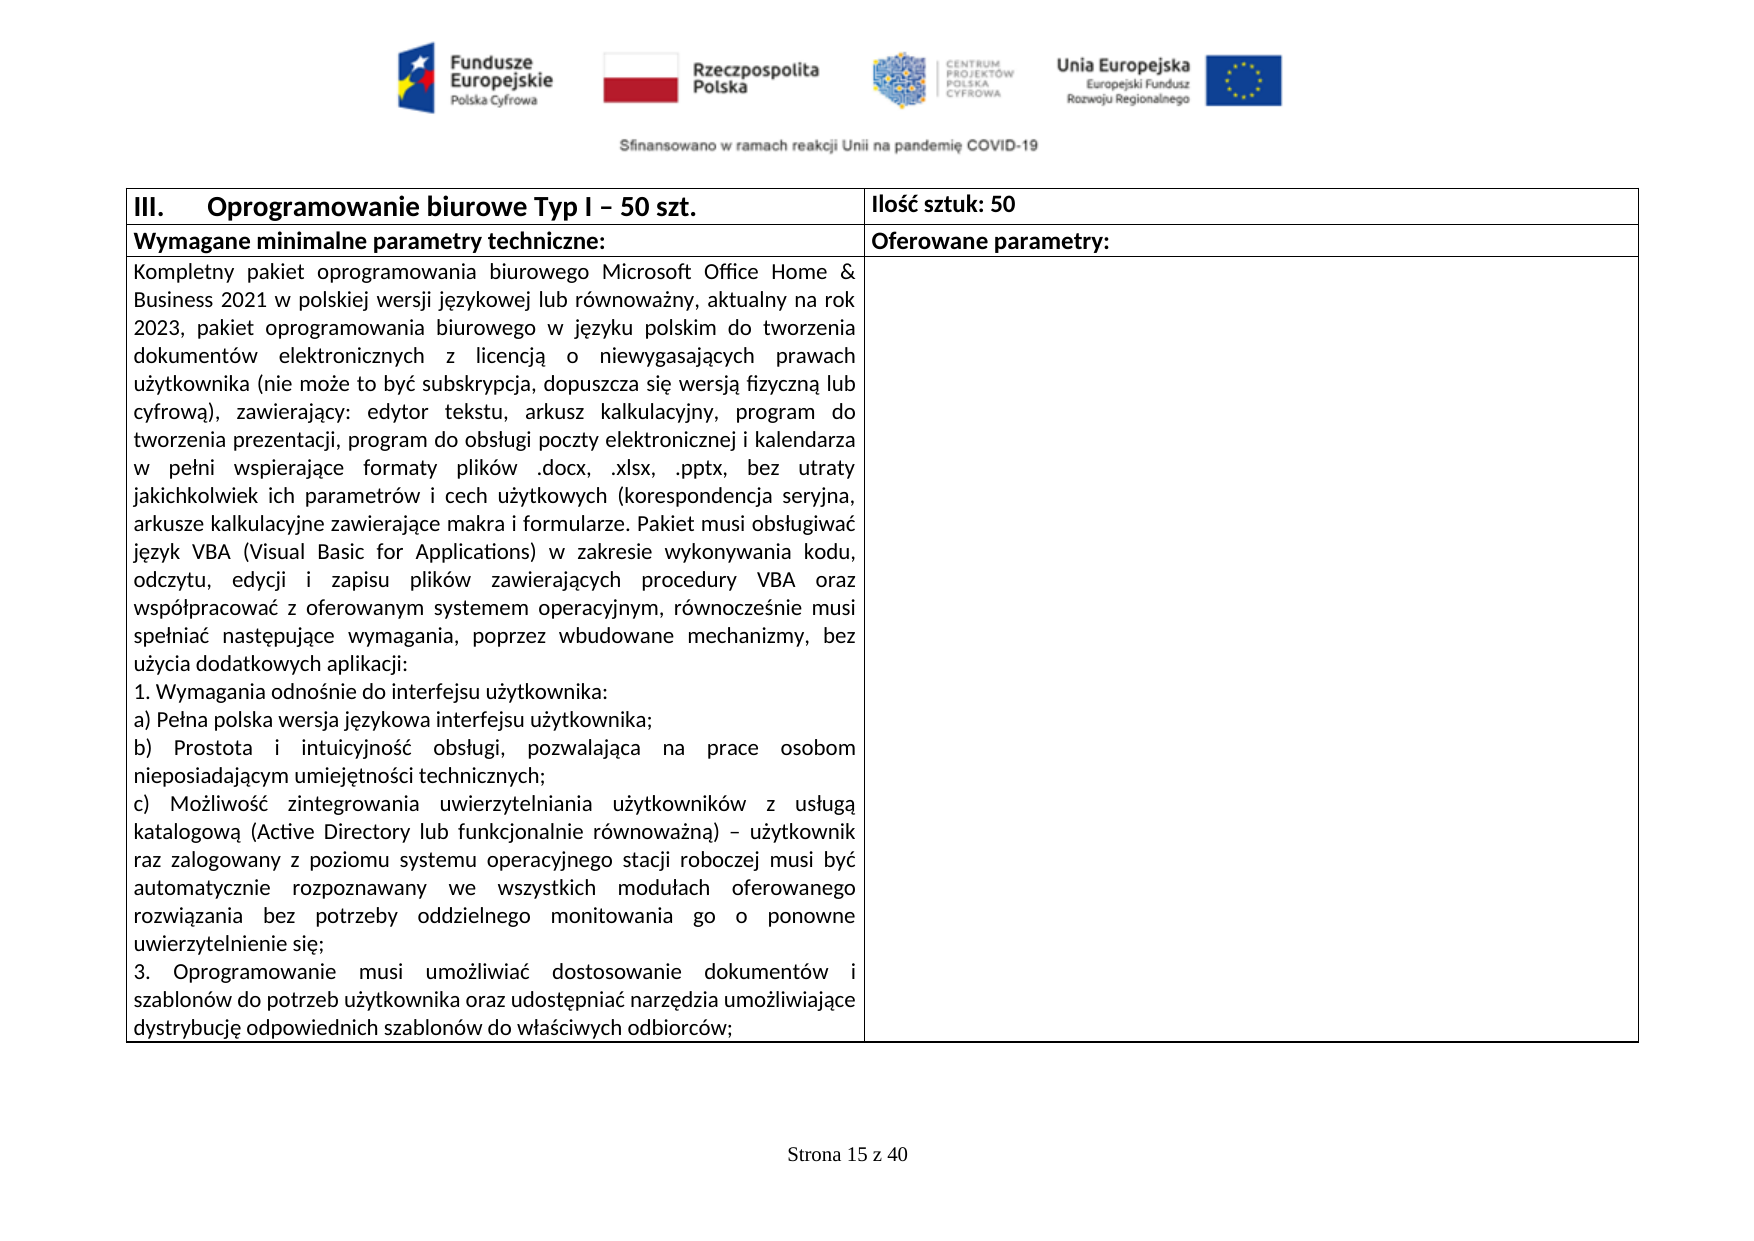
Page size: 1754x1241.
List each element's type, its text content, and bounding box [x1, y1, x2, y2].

picture [358, 16, 1304, 177]
table_cell Wymagane minimalne parametry techniczne: [127, 225, 864, 256]
table_header Ilość sztuk: 50 [865, 189, 1638, 224]
table_header III. Oprogramowanie biurowe Typ I – 50 szt. [127, 189, 864, 224]
table_cell Oferowane parametry: [865, 225, 1638, 256]
table_cell [865, 257, 1638, 1041]
